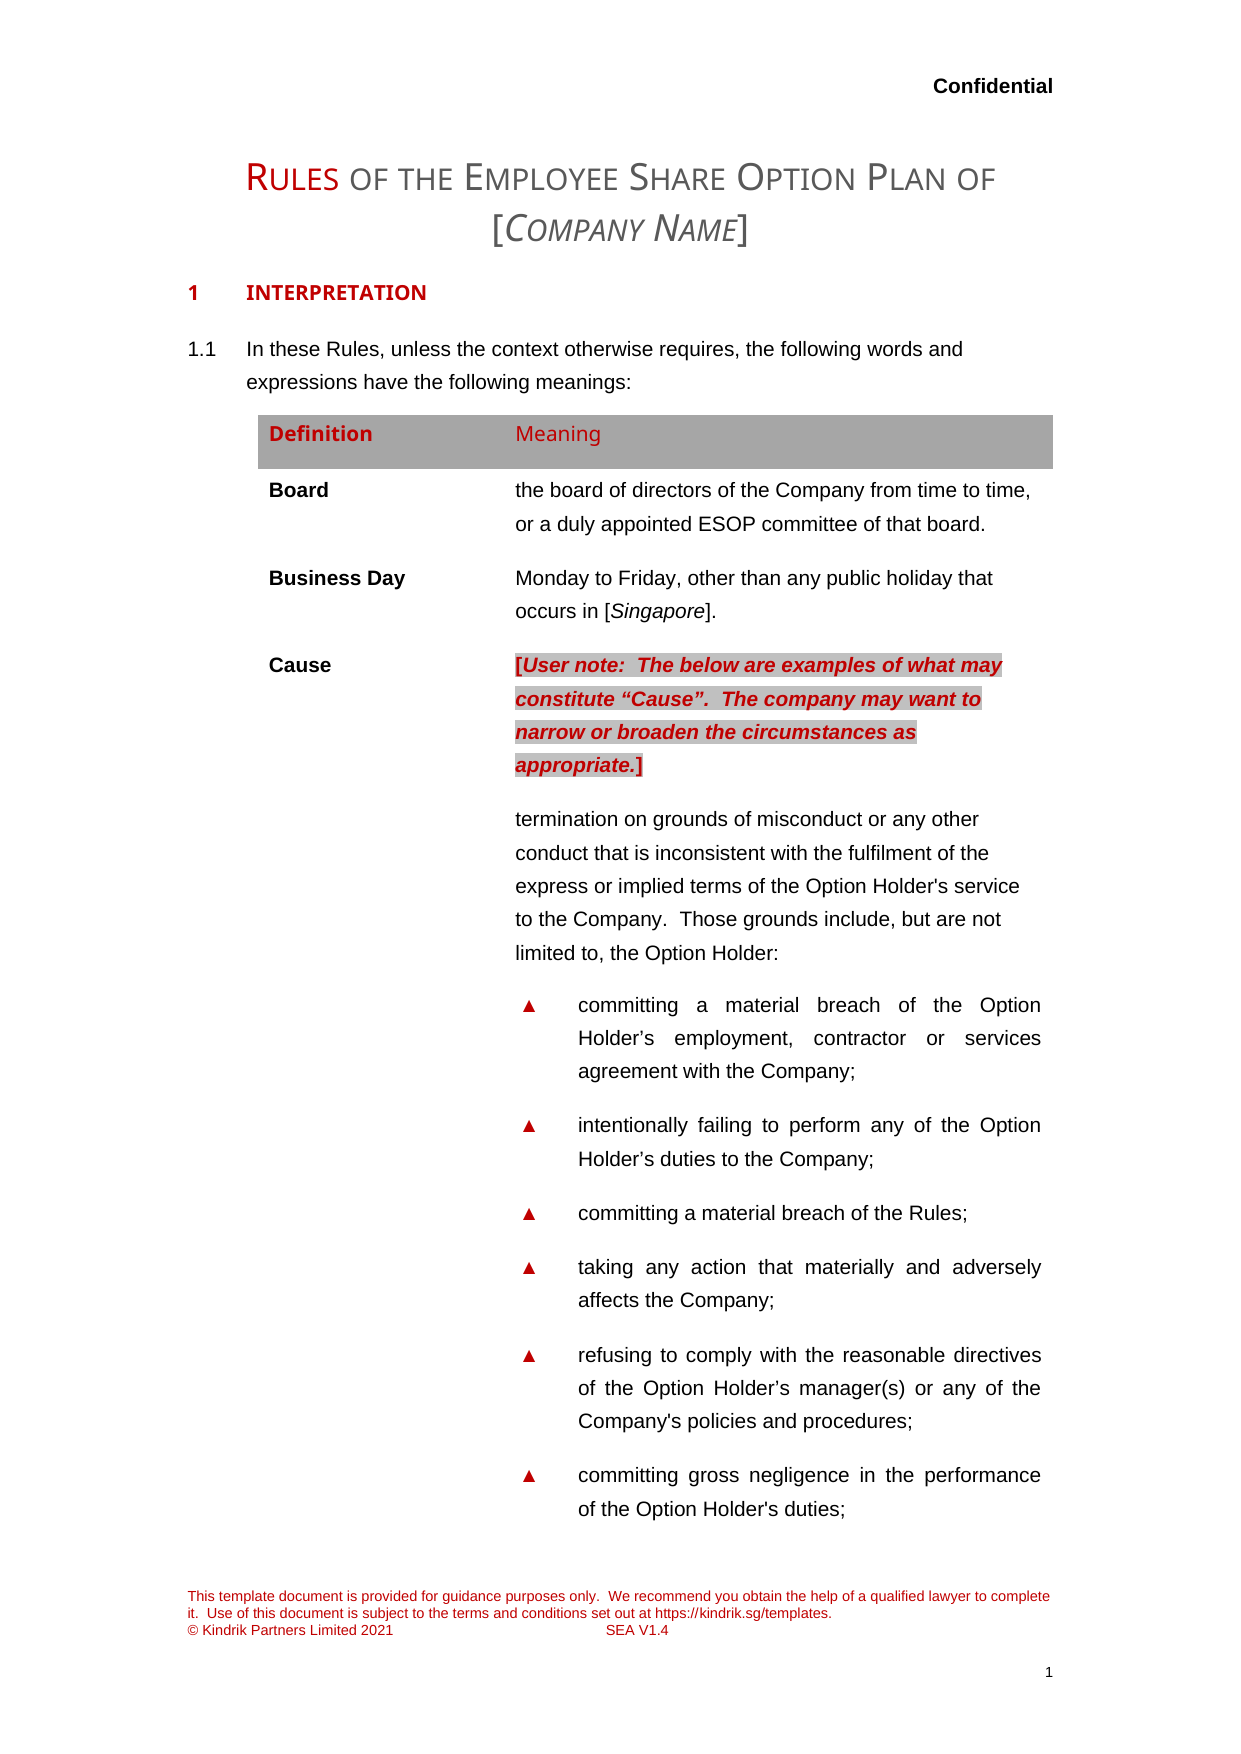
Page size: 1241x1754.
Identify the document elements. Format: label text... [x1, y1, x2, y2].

text Rules of the Employee Share Option Plan of [Company Name] [187, 150, 1053, 252]
table_header Definition [258, 415, 504, 469]
table_cell Board [258, 469, 504, 556]
table_cell the board of directors of the Company from time to time, or a duly appointed ESOP committee of that board. [504, 469, 1053, 556]
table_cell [504, 644, 1053, 1544]
table_header Meaning [504, 415, 1053, 469]
table_cell Monday to Friday, other than any public holiday that occurs in [Singapore]. [504, 556, 1053, 644]
text In these Rules, unless the context otherwise requires, the following words and expressions have the following meanings: [187, 327, 1053, 394]
table_cell Cause [258, 644, 504, 1544]
text Interpretation [187, 273, 1053, 306]
table_cell Business Day [258, 556, 504, 644]
